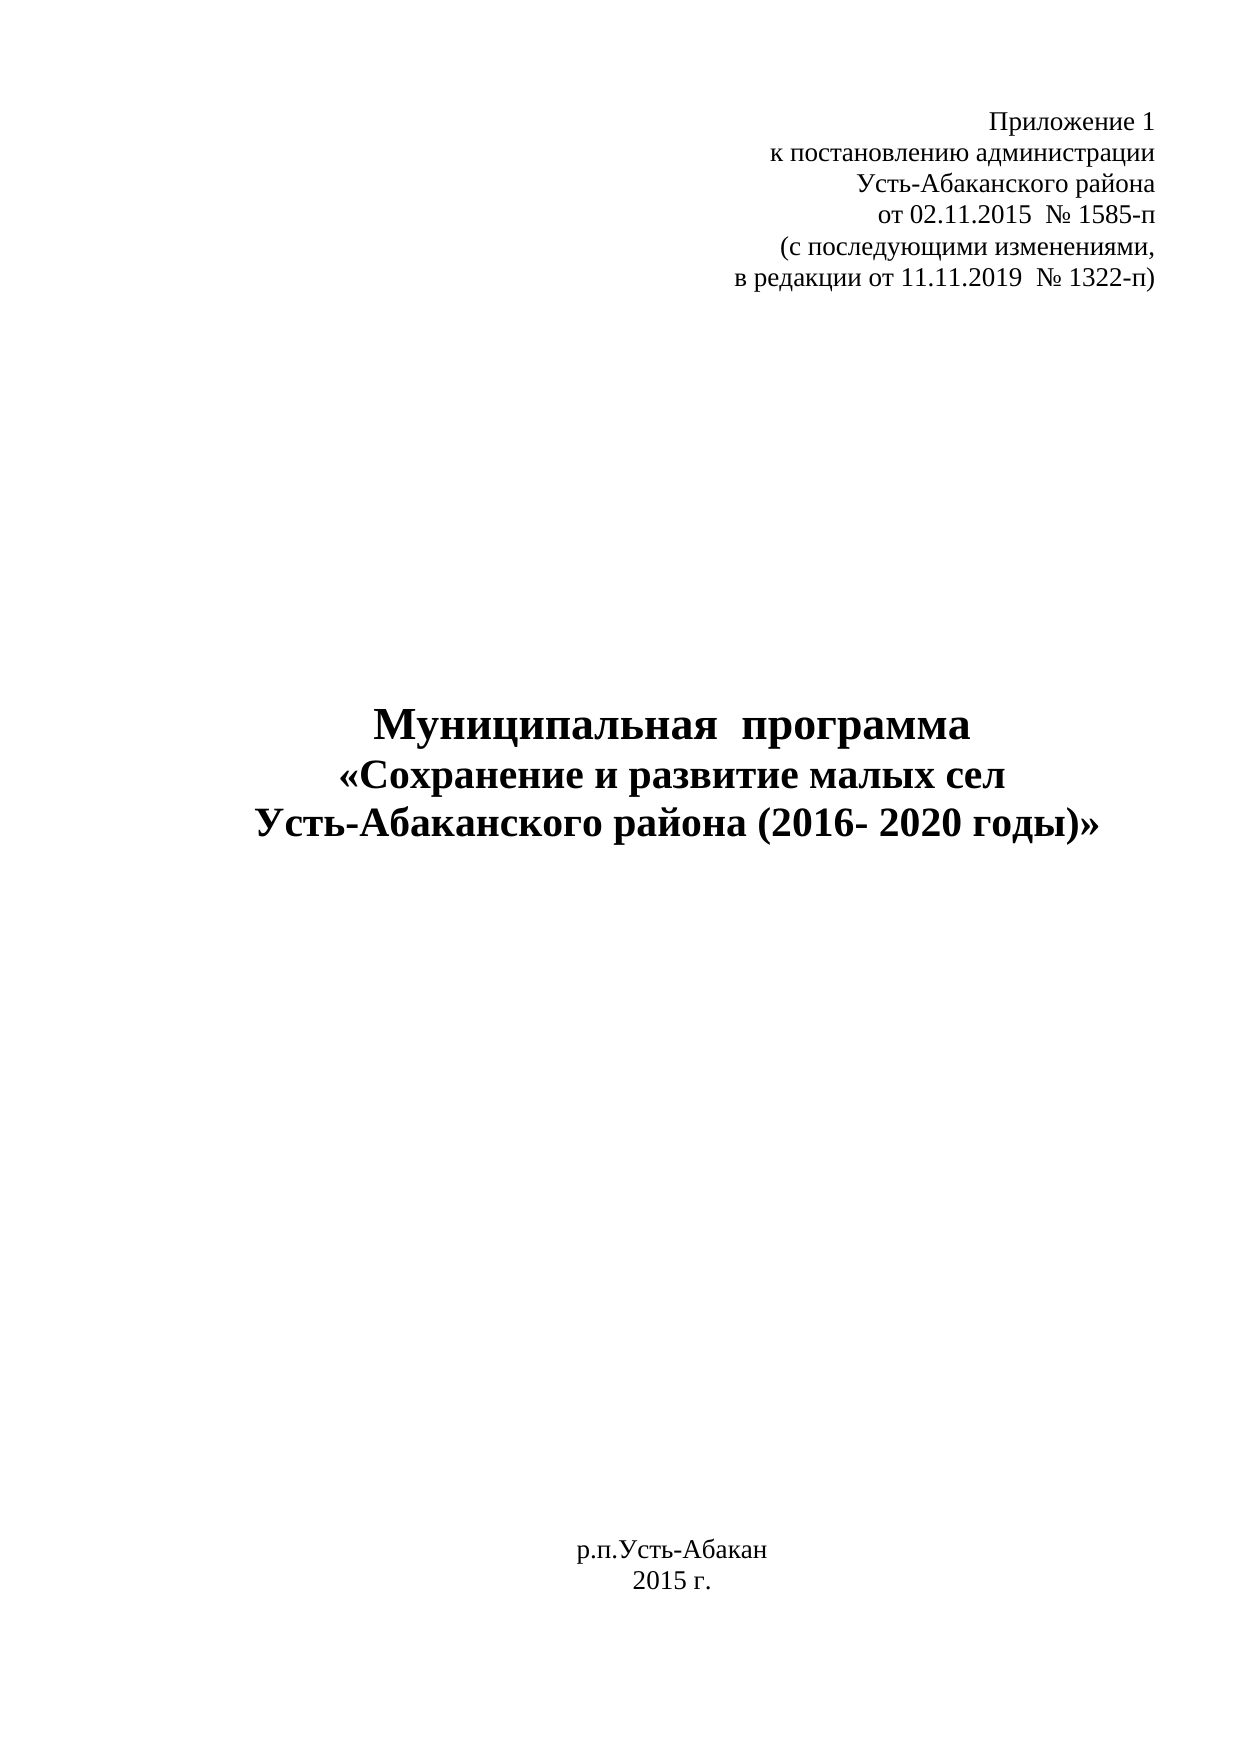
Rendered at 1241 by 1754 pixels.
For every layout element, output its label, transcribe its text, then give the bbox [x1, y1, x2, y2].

text «Сохранение и развитие малых сел [177, 749, 1167, 797]
text . [177, 1564, 1167, 1595]
text Муниципальная программа [177, 697, 1167, 749]
text р.п.Усть-Абакан [177, 1533, 1167, 1564]
text Усть-Абаканского района (2016- 2020 годы)» [177, 797, 1167, 845]
table_header Приложение 1 к постановлению администрации Усть-Абаканского района от 02.11.2015 № 1585-п (с последующими изменениями, в редакции от 11.11.2019 № 1322-п) [709, 105, 1167, 323]
